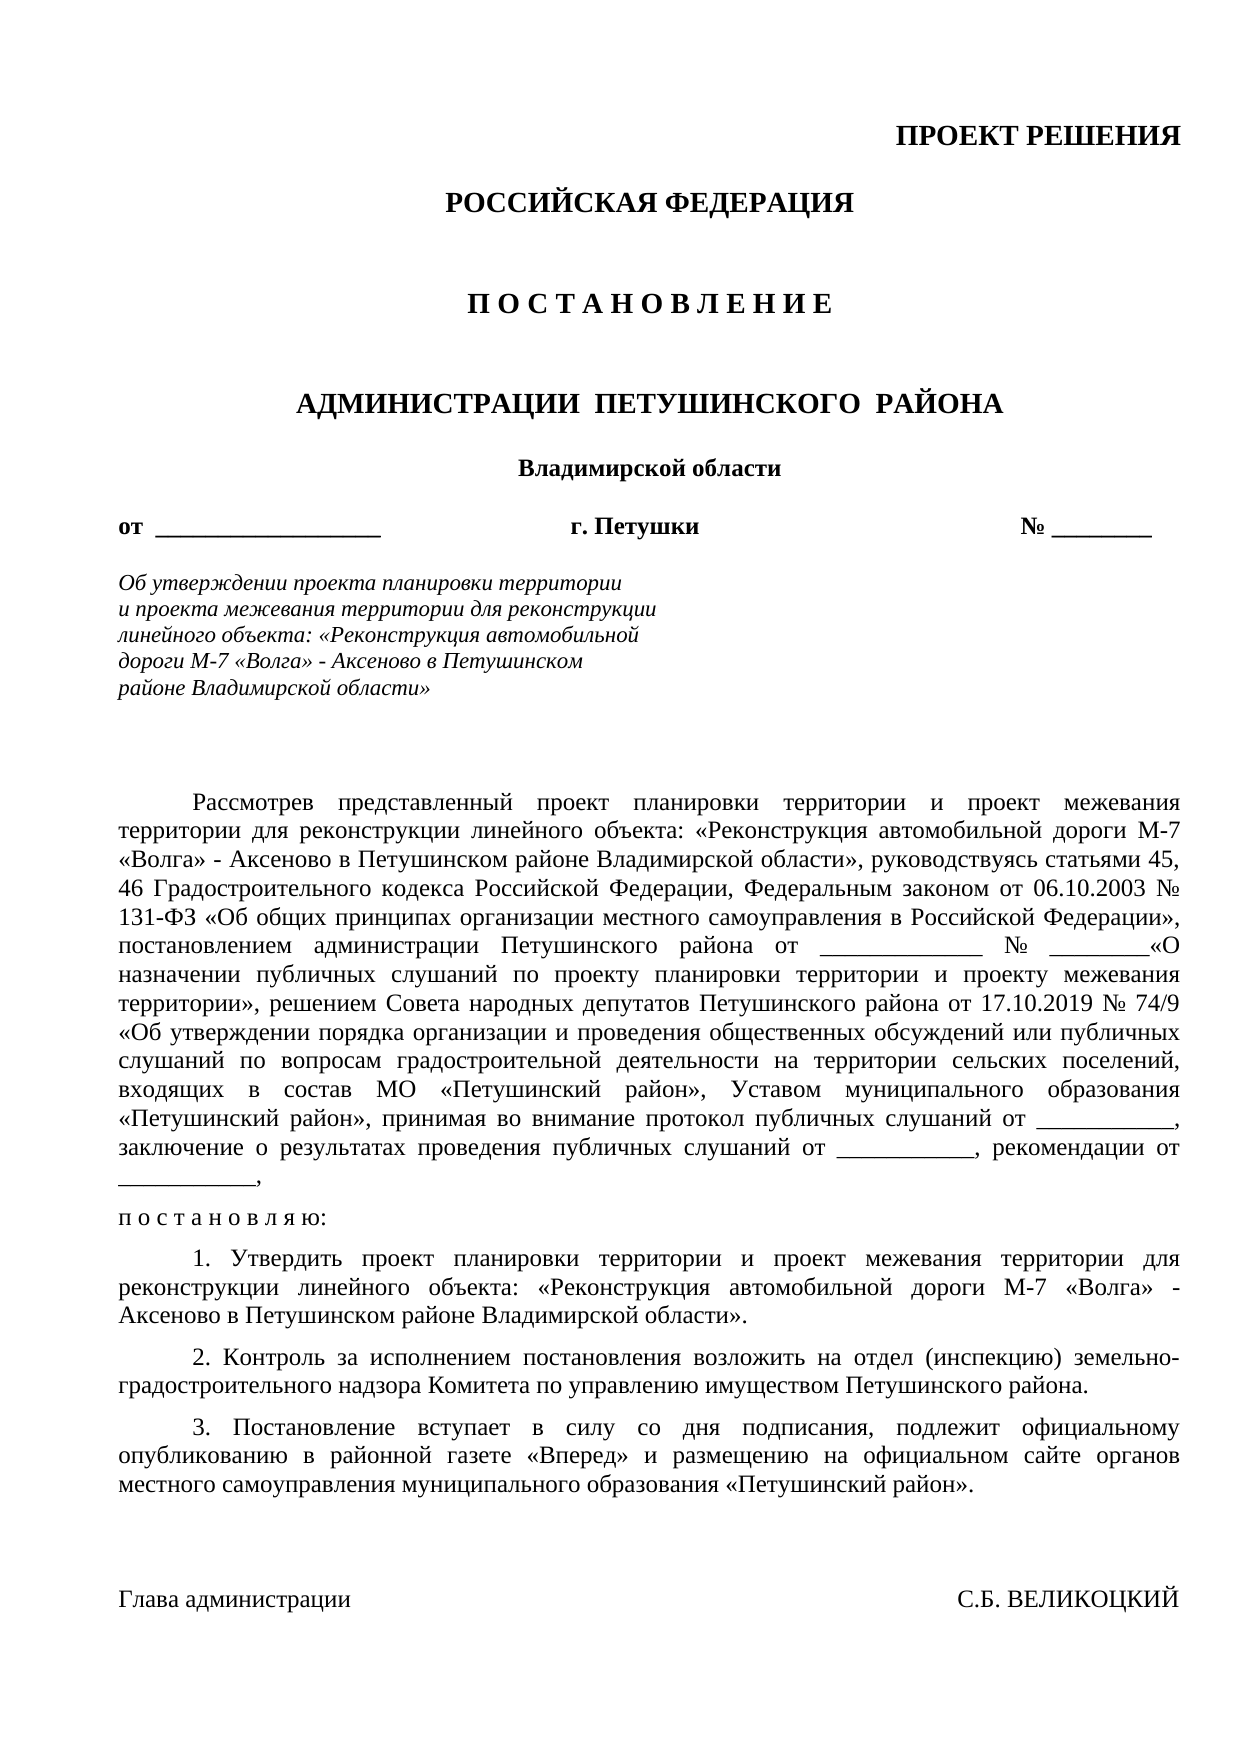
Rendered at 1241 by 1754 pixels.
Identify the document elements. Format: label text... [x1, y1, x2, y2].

text 2. Контроль за исполнением постановления возложить на отдел (инспекцию) земельно-градостроительного надзора Комитета по управлению имуществом Петушинского района. [118, 1342, 1181, 1399]
text Об утверждении проекта планировки территории [118, 568, 1181, 595]
text районе Владимирской области» [118, 674, 1181, 700]
text п о с т а н о в л я ю: [118, 1202, 1181, 1230]
table_header № ________ [811, 511, 1163, 540]
text Владимирской области [118, 453, 1181, 482]
text 1. Утвердить проект планировки территории и проект межевания территории для реконструкции линейного объекта: «Реконструкция автомобильной дороги М-7 «Волга» - Аксеново в Петушинском районе Владимирской области». [118, 1243, 1181, 1329]
text Глава администрации С.Б. ВЕЛИКОЦКИЙ [118, 1584, 1181, 1613]
table_header от __________________ [107, 511, 459, 540]
text и проекта межевания территории для реконструкции [118, 595, 1181, 621]
table_header г. Петушки [459, 511, 811, 540]
text ПРОЕКТ РЕШЕНИЯ [118, 118, 1181, 152]
text дороги М-7 «Волга» - Аксеново в Петушинском [118, 648, 1181, 674]
text Рассмотрев представленный проект планировки территории и проект межевания территории для реконструкции линейного объекта: «Реконструкция автомобильной дороги М-7 «Волга» - Аксеново в Петушинском районе Владимирской области», руководствуясь статьями 45, 46 Градостроительного кодекса Российской Федерации, Федеральным законом от 06.10.2003 № 131-ФЗ «Об общих принципах организации местного самоуправления в Российской Федерации», постановлением администрации Петушинского района от _____________ № ________«О назначении публичных слушаний по проекту планировки территории и проекту межевания территории», решением Совета народных депутатов Петушинского района от 17.10.2019 № 74/9 «Об утверждении порядка организации и проведения общественных обсуждений или публичных слушаний по вопросам градостроительной деятельности на территории сельских поселений, входящих в состав МО «Петушинский район», Уставом муниципального образования «Петушинский район», принимая во внимание протокол публичных слушаний от ___________, заключение о результатах проведения публичных слушаний от ___________, рекомендации от ___________, [118, 787, 1181, 1189]
text АДМИНИСТРАЦИИ ПЕТУШИНСКОГО РАЙОНА [118, 386, 1181, 420]
text П О С Т А Н О В Л Е Н И Е [118, 286, 1181, 319]
text РОССИЙСКАЯ ФЕДЕРАЦИЯ [118, 185, 1181, 219]
text линейного объекта: «Реконструкция автомобильной [118, 621, 1181, 648]
text 3. Постановление вступает в силу со дня подписания, подлежит официальному опубликованию в районной газете «Вперед» и размещению на официальном сайте органов местного самоуправления муниципального образования «Петушинский район». [118, 1412, 1181, 1498]
